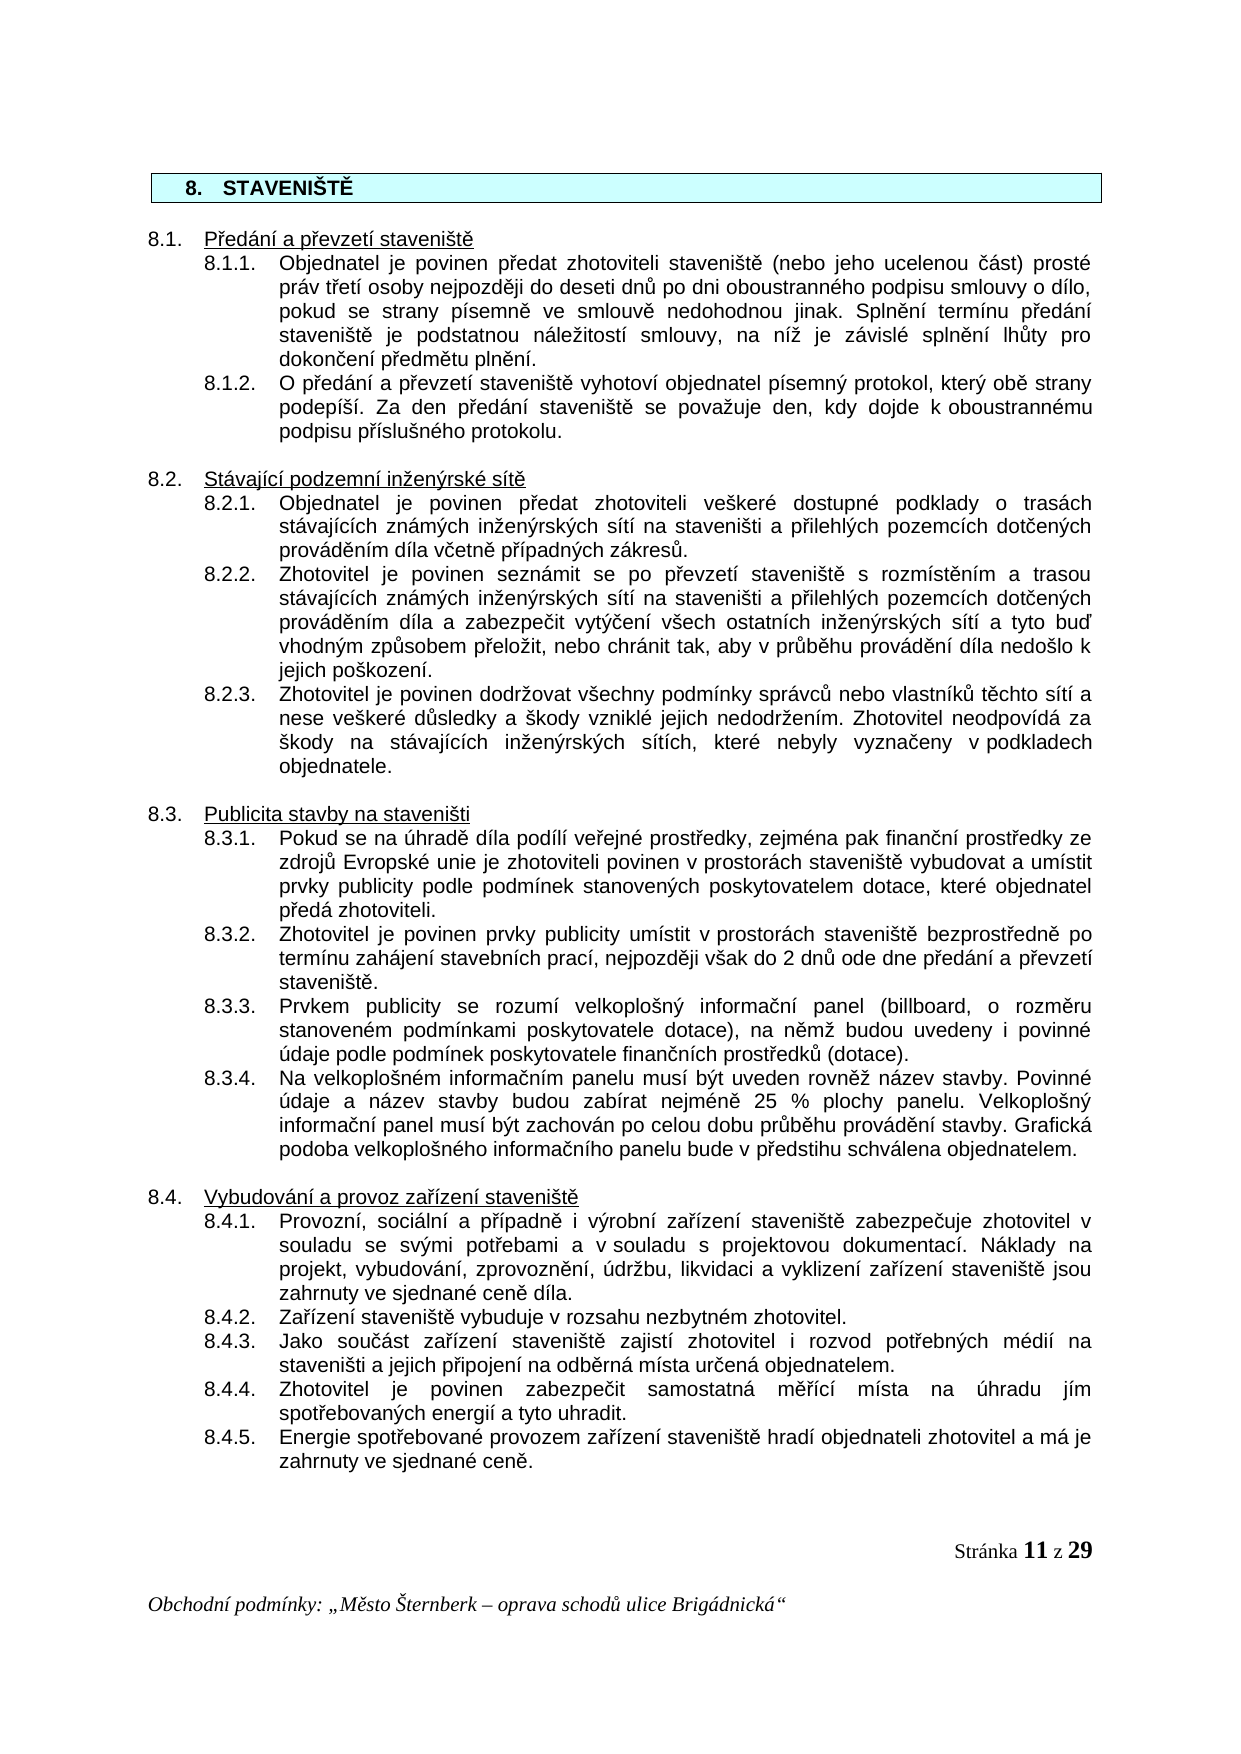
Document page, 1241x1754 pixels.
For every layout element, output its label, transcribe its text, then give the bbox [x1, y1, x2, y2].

list Zhotovitel je povinen prvky publicity umístit v prostorách staveniště bezprostředně po termínu zahájení stavebních prací, nejpozději však do 2 dnů ode dne předání a převzetí staveniště. [204, 922, 1093, 993]
list Zhotovitel je povinen seznámit se po převzetí staveniště s rozmístěním a trasou stávajících známých inženýrských sítí na staveništi a přilehlých pozemcích dotčených prováděním díla a zabezpečit vytýčení všech ostatních inženýrských sítí a tyto buď vhodným způsobem přeložit, nebo chránit tak, aby v průběhu provádění díla nedošlo k jejich poškození. [204, 562, 1093, 682]
list Stávající podzemní inženýrské sítě [148, 466, 1093, 490]
list Objednatel je povinen předat zhotoviteli veškeré dostupné podklady o trasách stávajících známých inženýrských sítí na staveništi a přilehlých pozemcích dotčených prováděním díla včetně případných zákresů. [204, 490, 1093, 562]
list Předání a převzetí staveniště [148, 227, 1093, 251]
list Publicita stavby na staveništi [148, 802, 1093, 826]
list Pokud se na úhradě díla podílí veřejné prostředky, zejména pak finanční prostředky ze zdrojů Evropské unie je zhotoviteli povinen v prostorách staveniště vybudovat a umístit prvky publicity podle podmínek stanovených poskytovatelem dotace, které objednatel předá zhotoviteli. [204, 826, 1093, 922]
list Zařízení staveniště vybuduje v rozsahu nezbytném zhotovitel. [204, 1305, 1093, 1329]
list Zhotovitel je povinen zabezpečit samostatná měřící místa na úhradu jím spotřebovaných energií a tyto uhradit. [204, 1377, 1093, 1425]
list Vybudování a provoz zařízení staveniště [148, 1185, 1093, 1209]
list Objednatel je povinen předat zhotoviteli staveniště (nebo jeho ucelenou část) prosté práv třetí osoby nejpozději do deseti dnů po dni oboustranného podpisu smlouvy o dílo, pokud se strany písemně ve smlouvě nedohodnou jinak. Splnění termínu předání staveniště je podstatnou náležitostí smlouvy, na níž je závislé splnění lhůty pro dokončení předmětu plnění. [204, 251, 1093, 371]
list O předání a převzetí staveniště vyhotoví objednatel písemný protokol, který obě strany podepíší. Za den předání staveniště se považuje den, kdy dojde k oboustrannému podpisu příslušného protokolu. [204, 371, 1093, 442]
list Na velkoplošném informačním panelu musí být uveden rovněž název stavby. Povinné údaje a název stavby budou zabírat nejméně 25 % plochy panelu. Velkoplošný informační panel musí být zachován po celou dobu průběhu provádění stavby. Grafická podoba velkoplošného informačního panelu bude v předstihu schválena objednatelem. [204, 1065, 1093, 1161]
list Prvkem publicity se rozumí velkoplošný informační panel (billboard, o rozměru stanoveném podmínkami poskytovatele dotace), na němž budou uvedeny i povinné údaje podle podmínek poskytovatele finančních prostředků (dotace). [204, 993, 1093, 1065]
list Staveniště [152, 174, 1101, 202]
list Zhotovitel je povinen dodržovat všechny podmínky správců nebo vlastníků těchto sítí a nese veškeré důsledky a škody vzniklé jejich nedodržením. Zhotovitel neodpovídá za škody na stávajících inženýrských sítích, které nebyly vyznačeny v podkladech objednatele. [204, 682, 1093, 778]
list Provozní, sociální a případně i výrobní zařízení staveniště zabezpečuje zhotovitel v souladu se svými potřebami a v souladu s projektovou dokumentací. Náklady na projekt, vybudování, zprovoznění, údržbu, likvidaci a vyklizení zařízení staveniště jsou zahrnuty ve sjednané ceně díla. [204, 1209, 1093, 1305]
list Energie spotřebované provozem zařízení staveniště hradí objednateli zhotovitel a má je zahrnuty ve sjednané ceně. [204, 1425, 1093, 1473]
list Jako součást zařízení staveniště zajistí zhotovitel i rozvod potřebných médií na staveništi a jejich připojení na odběrná místa určená objednatelem. [204, 1329, 1093, 1377]
